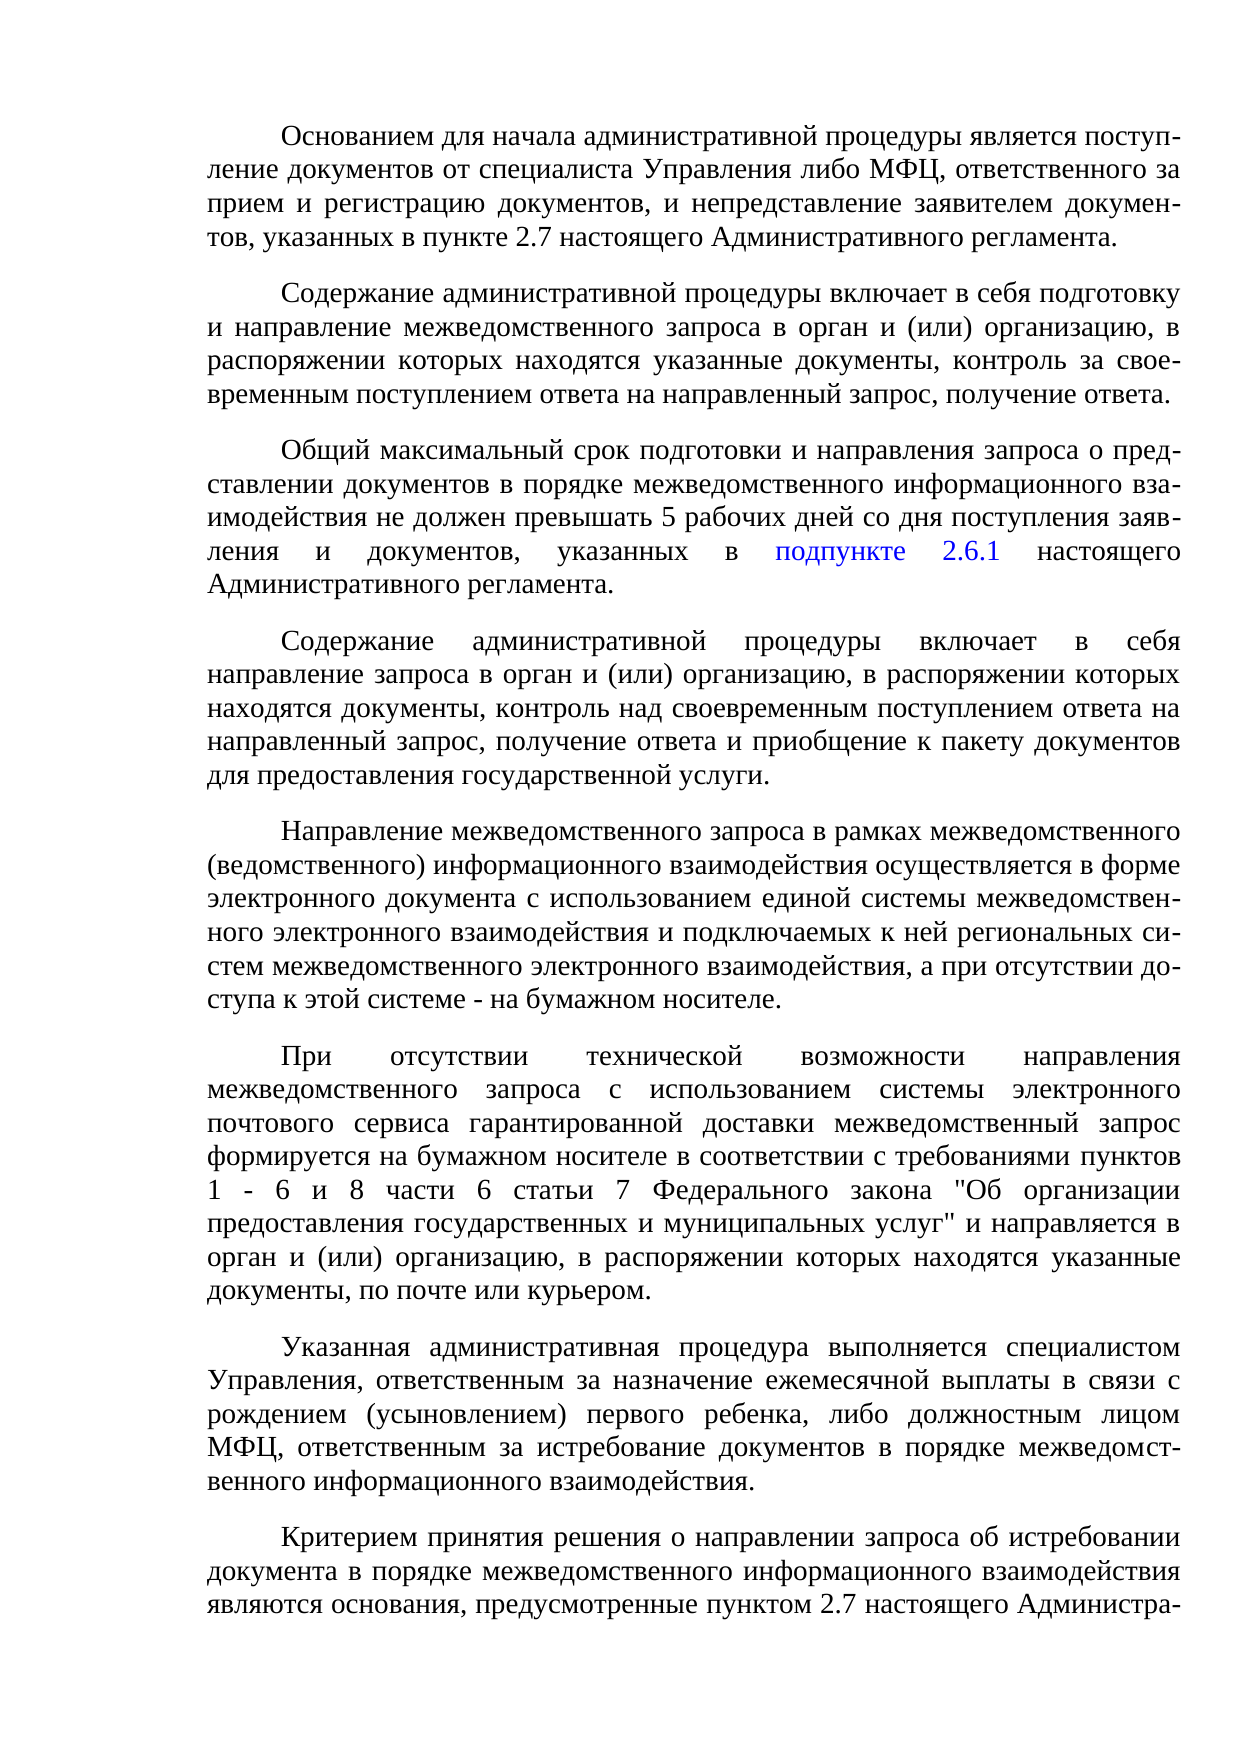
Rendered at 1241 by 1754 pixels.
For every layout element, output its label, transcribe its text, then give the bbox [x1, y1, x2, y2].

text Общий максимальный срок подготовки и направления запроса о представлении документов в порядке межведомственного информационного взаимодействия не должен превышать 5 рабочих дней со дня поступления заявления и документов, указанных в подпункте 2.6.1 настоящего Административного регламента. [207, 432, 1181, 600]
text Содержание административной процедуры включает в себя направление запроса в орган и (или) организацию, в распоряжении которых находятся документы, контроль над своевременным поступлением ответа на направленный запрос, получение ответа и приобщение к пакету документов для предоставления государственной услуги. [207, 623, 1181, 791]
text Указанная административная процедура выполняется специалистом Управления, ответственным за назначение ежемесячной выплаты в связи с рождением (усыновлением) первого ребенка, либо должностным лицом МФЦ, ответственным за истребование документов в порядке межведомственного информационного взаимодействия. [207, 1329, 1181, 1497]
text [207, 1519, 1181, 1620]
text Содержание административной процедуры включает в себя подготовку и направление межведомственного запроса в орган и (или) организацию, в распоряжении которых находятся указанные документы, контроль за своевременным поступлением ответа на направленный запрос, получение ответа. [207, 275, 1181, 409]
text При отсутствии технической возможности направления межведомственного запроса с использованием системы электронного почтового сервиса гарантированной доставки межведомственный запрос формируется на бумажном носителе в соответствии с требованиями пунктов 1 - 6 и 8 части 6 статьи 7 Федерального закона "Об организации предоставления государственных и муниципальных услуг" и направляется в орган и (или) организацию, в распоряжении которых находятся указанные документы, по почте или курьером. [207, 1038, 1181, 1306]
text Направление межведомственного запроса в рамках межведомственного (ведомственного) информационного взаимодействия осуществляется в форме электронного документа с использованием единой системы межведомственного электронного взаимодействия и подключаемых к ней региональных систем межведомственного электронного взаимодействия, а при отсутствии доступа к этой системе - на бумажном носителе. [207, 813, 1181, 1015]
text Основанием для начала административной процедуры является поступление документов от специалиста Управления либо МФЦ, ответственного за прием и регистрацию документов, и непредставление заявителем документов, указанных в пункте 2.7 настоящего Административного регламента. [207, 118, 1181, 252]
